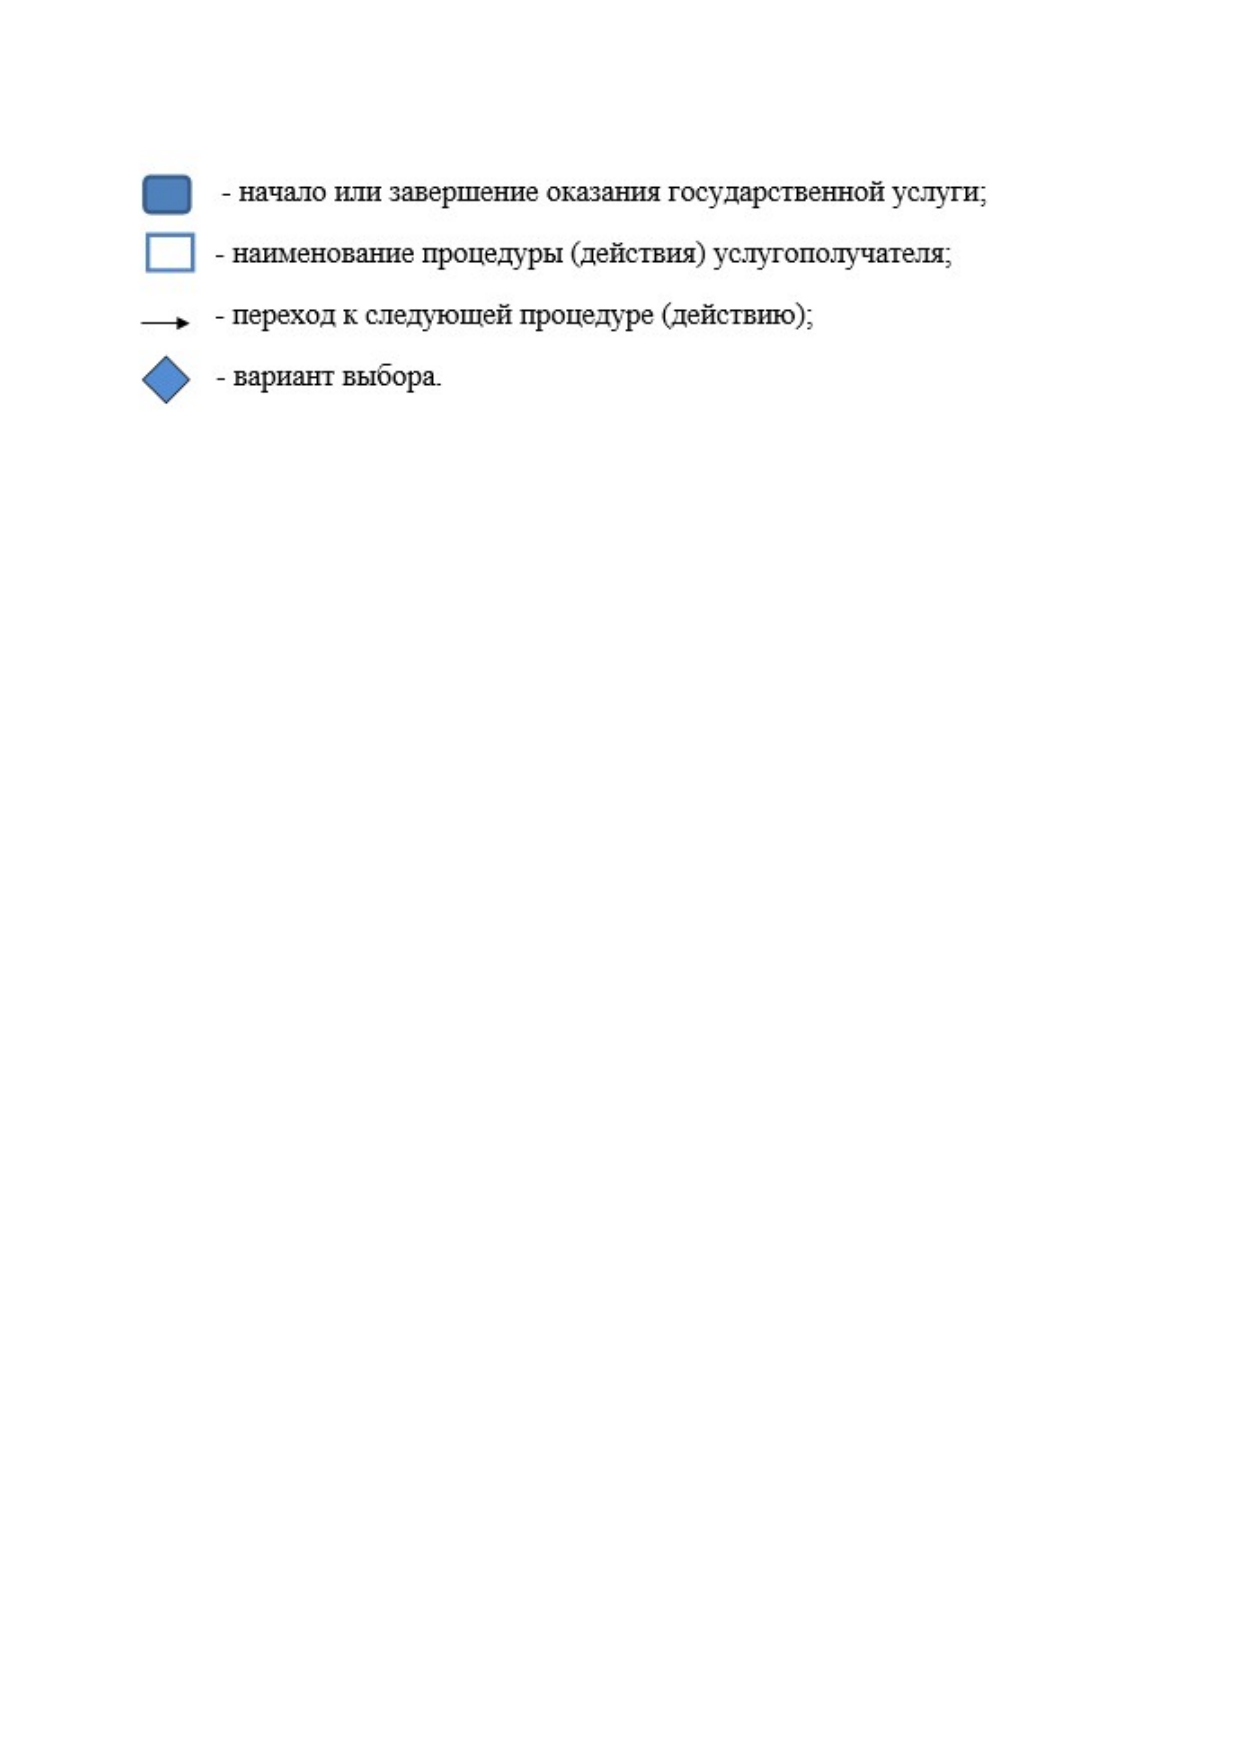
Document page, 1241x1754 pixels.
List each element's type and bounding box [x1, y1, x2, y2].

picture [112, 150, 1072, 422]
